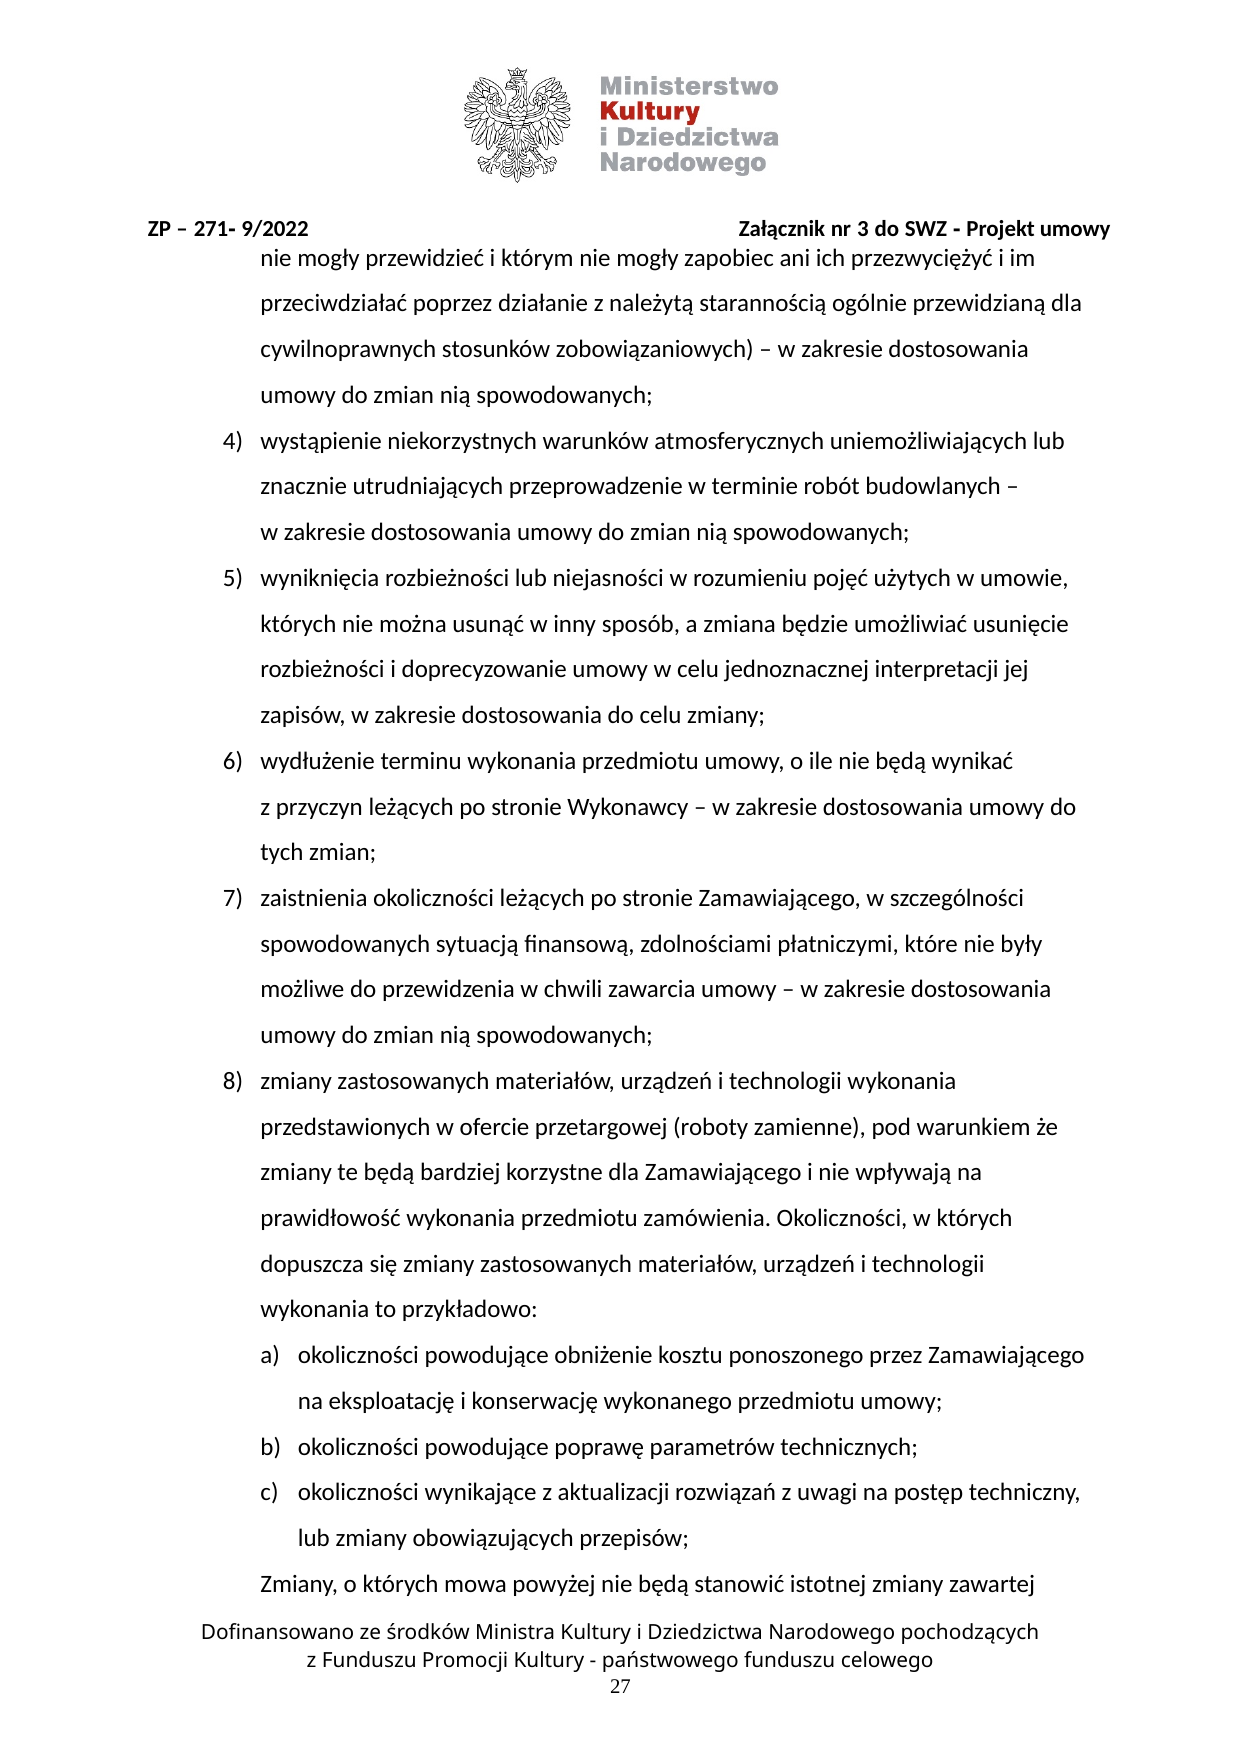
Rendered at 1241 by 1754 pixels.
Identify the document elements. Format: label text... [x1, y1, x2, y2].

list wystąpienie niekorzystnych warunków atmosferycznych uniemożliwiających lub znacznie utrudniających przeprowadzenie w terminie robót budowlanych – w zakresie dostosowania umowy do zmian nią spowodowanych; [223, 425, 1093, 547]
list wyniknięcia rozbieżności lub niejasności w rozumieniu pojęć użytych w umowie, których nie można usunąć w inny sposób, a zmiana będzie umożliwiać usunięcie rozbieżności i doprecyzowanie umowy w celu jednoznacznej interpretacji jej zapisów, w zakresie dostosowania do celu zmiany; [223, 562, 1093, 730]
list okoliczności powodujące obniżenie kosztu ponoszonego przez Zamawiającego na eksploatację i konserwację wykonanego przedmiotu umowy; [260, 1339, 1093, 1416]
list zmiany zastosowanych materiałów, urządzeń i technologii wykonania przedstawionych w ofercie przetargowej (roboty zamienne), pod warunkiem że zmiany te będą bardziej korzystne dla Zamawiającego i nie wpływają na prawidłowość wykonania przedmiotu zamówienia. Okoliczności, w których dopuszcza się zmiany zastosowanych materiałów, urządzeń i technologii wykonania to przykładowo: [223, 1065, 1093, 1324]
list wydłużenie terminu wykonania przedmiotu umowy, o ile nie będą wynikać z przyczyn leżących po stronie Wykonawcy – w zakresie dostosowania umowy do tych zmian; [223, 745, 1093, 867]
list okoliczności wynikające z aktualizacji rozwiązań z uwagi na postęp techniczny, lub zmiany obowiązujących przepisów; [260, 1477, 1093, 1553]
list zaistnienia okoliczności leżących po stronie Zamawiającego, w szczególności spowodowanych sytuacją finansową, zdolnościami płatniczymi, które nie były możliwe do przewidzenia w chwili zawarcia umowy – w zakresie dostosowania umowy do zmian nią spowodowanych; [223, 882, 1093, 1050]
picture [433, 45, 805, 199]
list okoliczności powodujące poprawę parametrów technicznych; [260, 1431, 1093, 1461]
